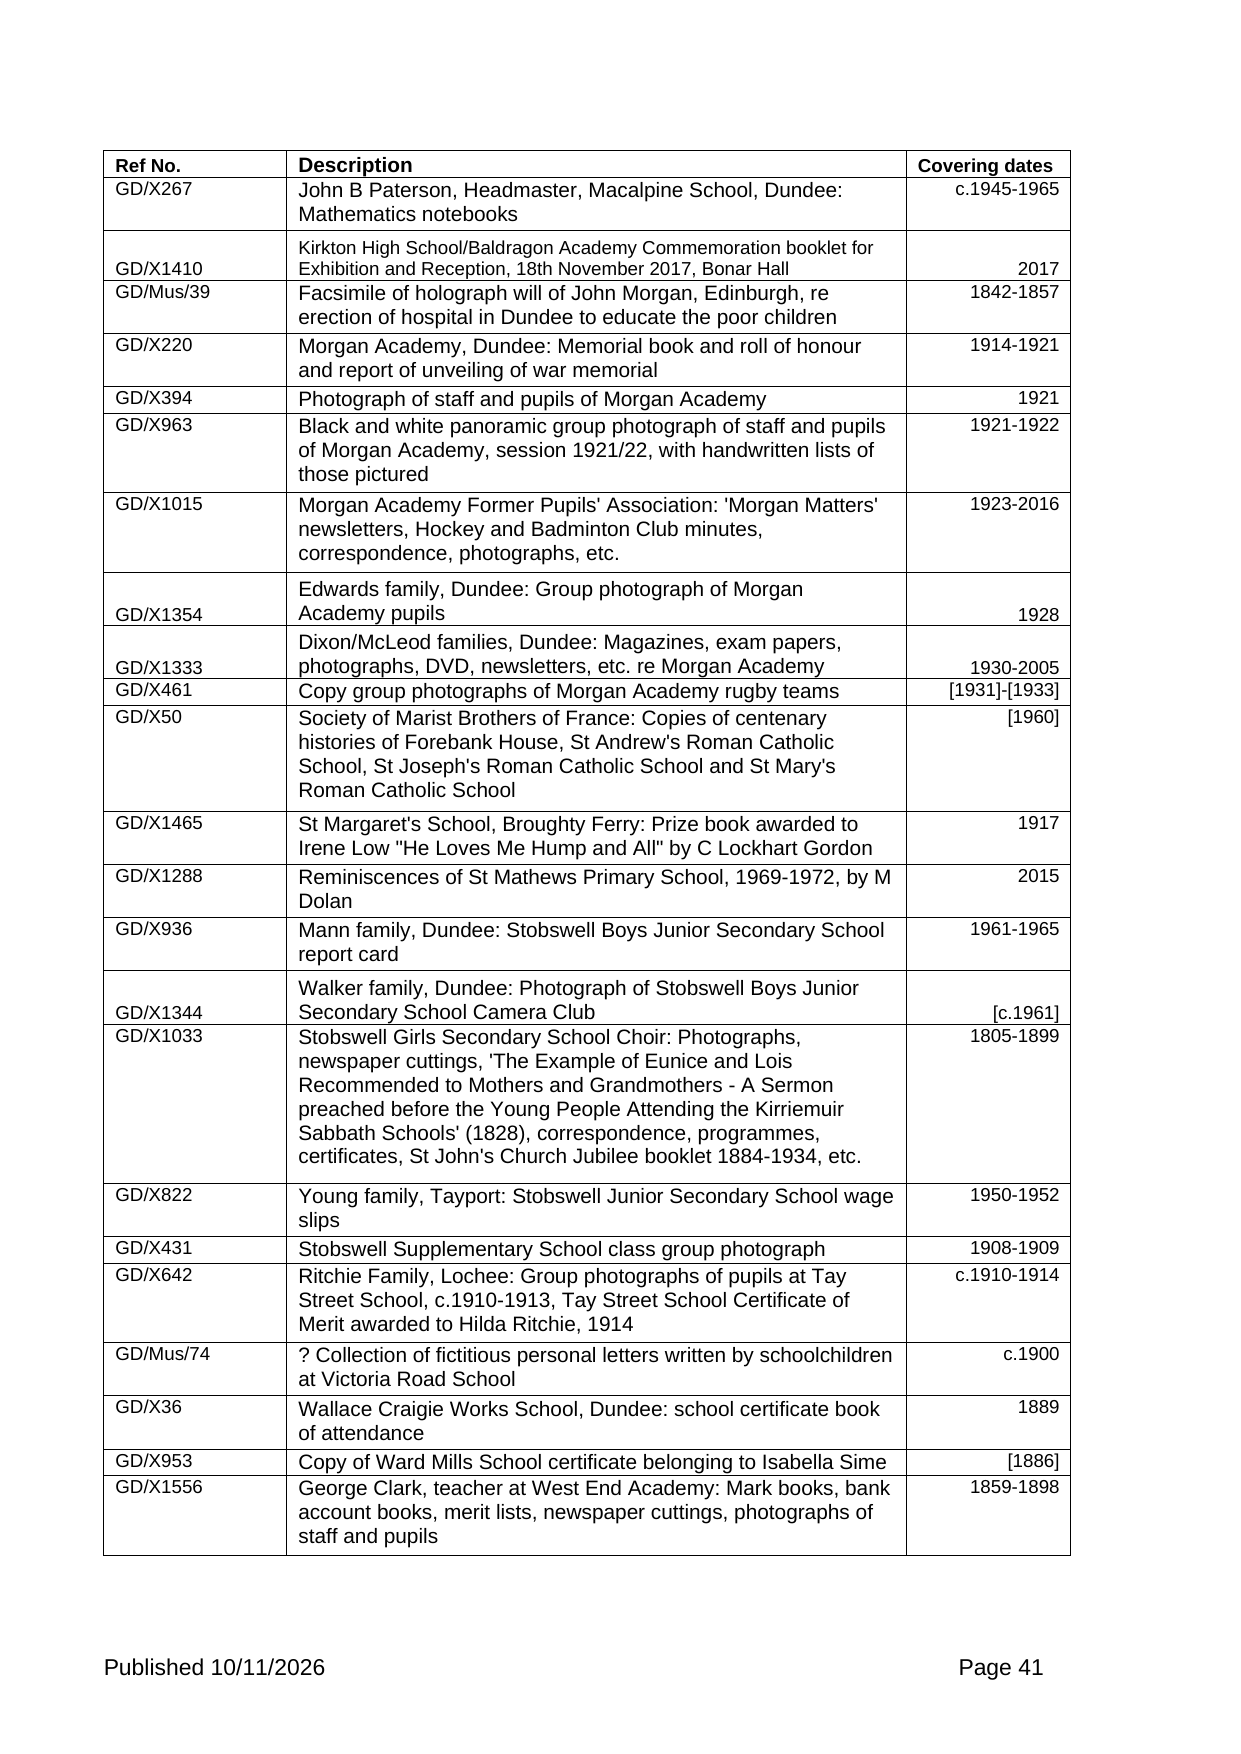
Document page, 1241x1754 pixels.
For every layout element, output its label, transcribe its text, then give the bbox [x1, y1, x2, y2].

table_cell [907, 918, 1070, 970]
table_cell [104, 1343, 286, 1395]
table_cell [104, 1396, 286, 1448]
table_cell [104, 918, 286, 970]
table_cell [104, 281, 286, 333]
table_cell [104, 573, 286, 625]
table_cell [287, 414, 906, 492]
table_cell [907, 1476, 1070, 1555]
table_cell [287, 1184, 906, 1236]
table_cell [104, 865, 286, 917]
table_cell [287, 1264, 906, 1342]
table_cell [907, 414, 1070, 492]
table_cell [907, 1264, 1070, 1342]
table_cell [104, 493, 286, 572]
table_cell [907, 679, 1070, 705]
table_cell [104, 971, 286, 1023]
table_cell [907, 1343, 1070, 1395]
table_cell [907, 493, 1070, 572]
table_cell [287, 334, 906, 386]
table_header Description [287, 151, 906, 177]
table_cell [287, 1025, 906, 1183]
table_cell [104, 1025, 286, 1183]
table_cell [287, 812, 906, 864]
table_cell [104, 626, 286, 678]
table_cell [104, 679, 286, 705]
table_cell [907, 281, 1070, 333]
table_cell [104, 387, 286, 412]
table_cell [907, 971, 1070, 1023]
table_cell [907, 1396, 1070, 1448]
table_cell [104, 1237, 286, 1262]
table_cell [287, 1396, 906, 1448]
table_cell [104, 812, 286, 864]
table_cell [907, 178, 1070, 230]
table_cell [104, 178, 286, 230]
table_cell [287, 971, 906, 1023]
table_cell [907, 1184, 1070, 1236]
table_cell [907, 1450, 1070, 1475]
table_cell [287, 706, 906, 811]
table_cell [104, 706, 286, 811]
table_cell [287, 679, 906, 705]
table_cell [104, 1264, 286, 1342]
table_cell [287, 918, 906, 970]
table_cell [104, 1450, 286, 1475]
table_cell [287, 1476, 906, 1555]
table_header Ref No. [104, 151, 286, 177]
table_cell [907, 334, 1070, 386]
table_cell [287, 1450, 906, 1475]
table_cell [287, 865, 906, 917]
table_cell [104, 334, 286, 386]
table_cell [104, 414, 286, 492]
table_header Covering dates [907, 151, 1070, 177]
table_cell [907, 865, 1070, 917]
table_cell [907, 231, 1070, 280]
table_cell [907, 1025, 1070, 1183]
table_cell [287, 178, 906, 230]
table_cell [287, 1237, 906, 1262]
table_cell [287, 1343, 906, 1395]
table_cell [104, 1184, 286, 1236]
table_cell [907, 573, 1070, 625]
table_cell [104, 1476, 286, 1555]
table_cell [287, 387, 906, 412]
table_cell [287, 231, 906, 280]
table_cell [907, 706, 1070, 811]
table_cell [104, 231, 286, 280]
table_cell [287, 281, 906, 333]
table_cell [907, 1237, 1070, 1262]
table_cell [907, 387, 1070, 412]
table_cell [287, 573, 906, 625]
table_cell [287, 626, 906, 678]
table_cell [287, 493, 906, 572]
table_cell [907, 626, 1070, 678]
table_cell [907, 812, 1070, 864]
